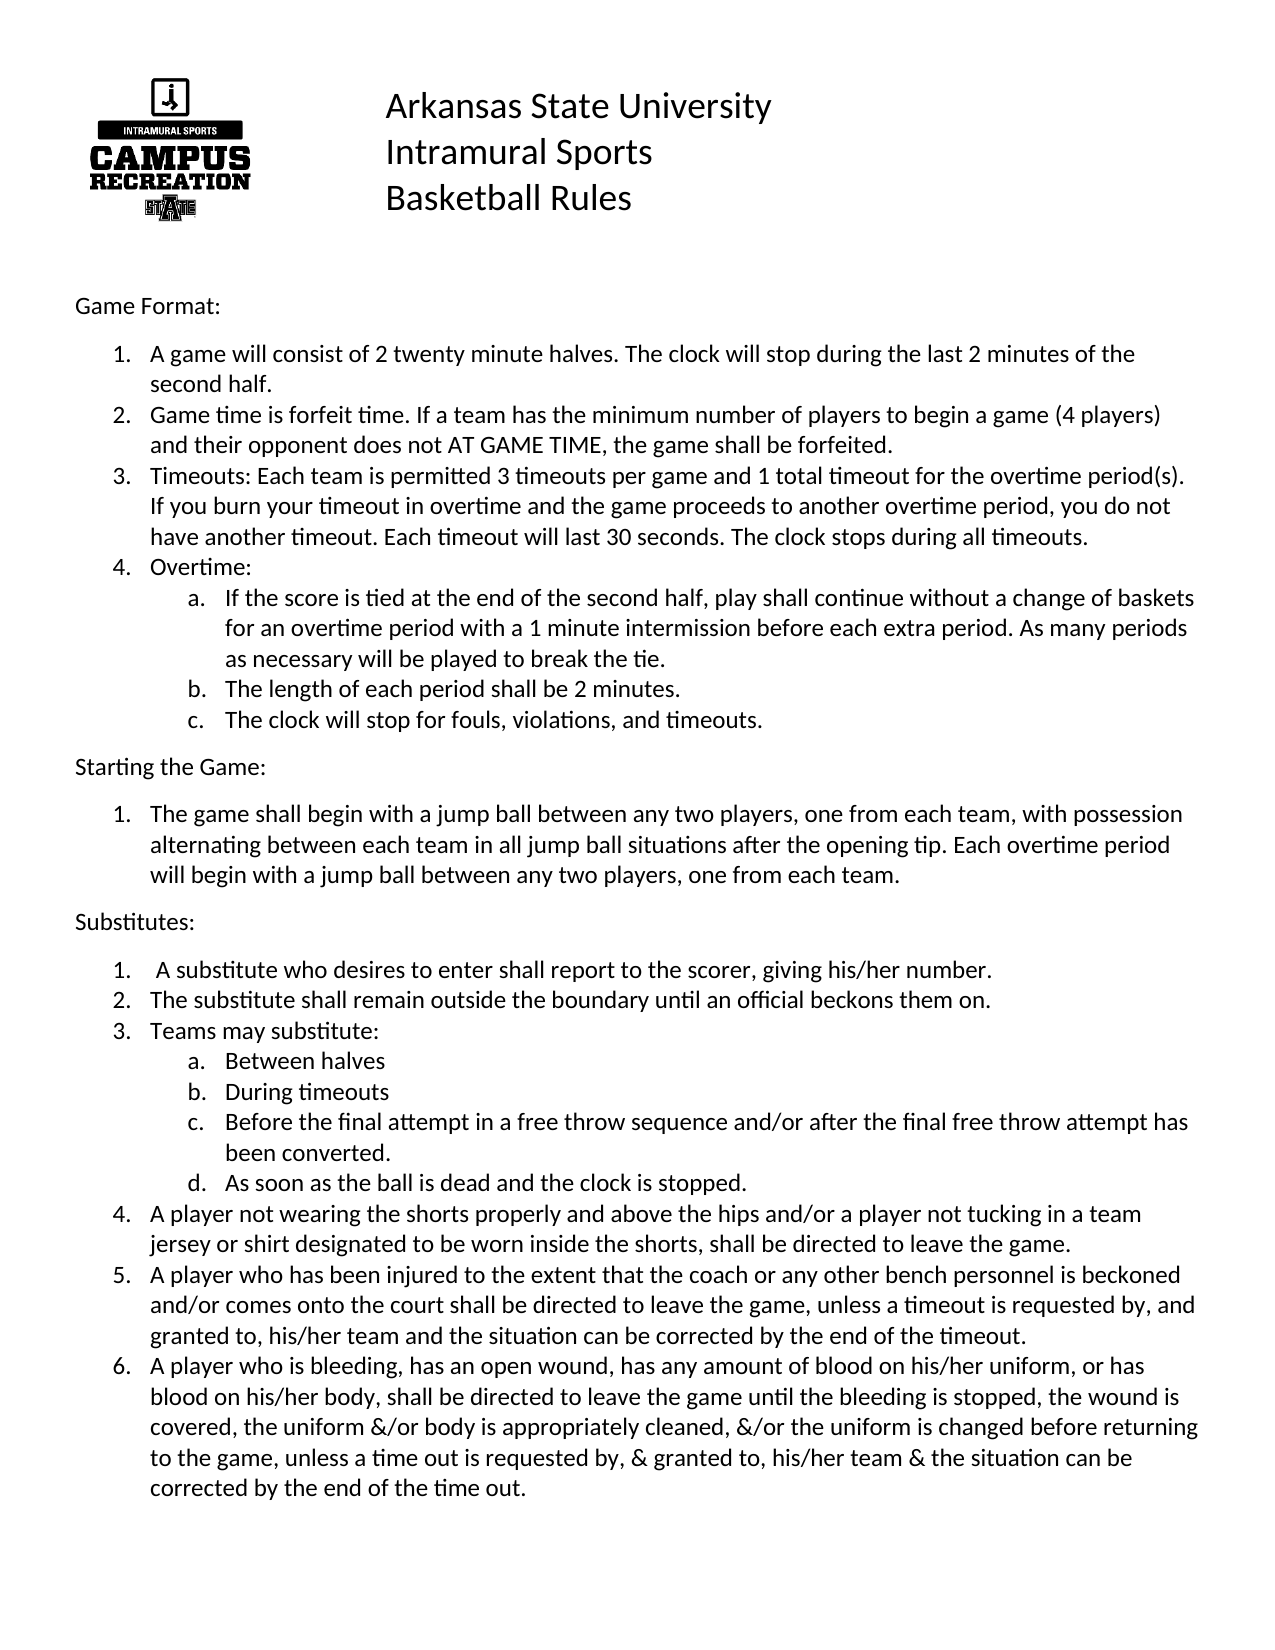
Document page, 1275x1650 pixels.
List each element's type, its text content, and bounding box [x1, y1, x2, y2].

list The game shall begin with a jump ball between any two players, one from each team, with possession alternating between each team in all jump ball situations after the opening tip. Each overtime period will begin with a jump ball between any two players, one from each team. [112, 798, 1200, 890]
list A player not wearing the shorts properly and above the hips and/or a player not tucking in a team jersey or shirt designated to be worn inside the shorts, shall be directed to leave the game. [112, 1198, 1200, 1259]
list Overtime: [112, 551, 1200, 582]
list During timeouts [187, 1076, 1200, 1106]
text Starting the Game: [75, 751, 1200, 782]
list Timeouts: Each team is permitted 3 timeouts per game and 1 total timeout for the overtime period(s). If you burn your timeout in overtime and the game proceeds to another overtime period, you do not have another timeout. Each timeout will last 30 seconds. The clock stops during all timeouts. [112, 460, 1200, 551]
text Substitutes: [75, 907, 1200, 937]
list A game will consist of 2 twenty minute halves. The clock will stop during the last 2 minutes of the second half. [112, 338, 1200, 399]
list Teams may substitute: [112, 1015, 1200, 1045]
list The substitute shall remain outside the boundary until an official beckons them on. [112, 984, 1200, 1015]
list A player who has been injured to the extent that the coach or any other bench personnel is beckoned and/or comes onto the court shall be directed to leave the game, unless a timeout is requested by, and granted to, his/her team and the situation can be corrected by the end of the timeout. [112, 1259, 1200, 1351]
list Before the final attempt in a free throw sequence and/or after the final free throw attempt has been converted. [187, 1106, 1200, 1167]
list Game time is forfeit time. If a team has the minimum number of players to begin a game (4 players) and their opponent does not AT GAME TIME, the game shall be forfeited. [112, 399, 1200, 460]
list The length of each period shall be 2 minutes. [187, 673, 1200, 704]
list As soon as the ball is dead and the clock is stopped. [187, 1167, 1200, 1198]
picture [75, 75, 264, 225]
list Between halves [187, 1045, 1200, 1076]
list A player who is bleeding, has an open wound, has any amount of blood on his/her uniform, or has blood on his/her body, shall be directed to leave the game until the bleeding is stopped, the wound is covered, the uniform &/or body is appropriately cleaned, &/or the uniform is changed before returning to the game, unless a time out is requested by, & granted to, his/her team & the situation can be corrected by the end of the time out. [112, 1351, 1200, 1503]
list If the score is tied at the end of the second half, play shall continue without a change of baskets for an overtime period with a 1 minute intermission before each extra period. As many periods as necessary will be played to break the tie. [187, 582, 1200, 673]
text Game Format: [75, 291, 1200, 321]
list The clock will stop for fouls, violations, and timeouts. [187, 704, 1200, 734]
list A substitute who desires to enter shall report to the scorer, giving his/her number. [112, 954, 1200, 984]
